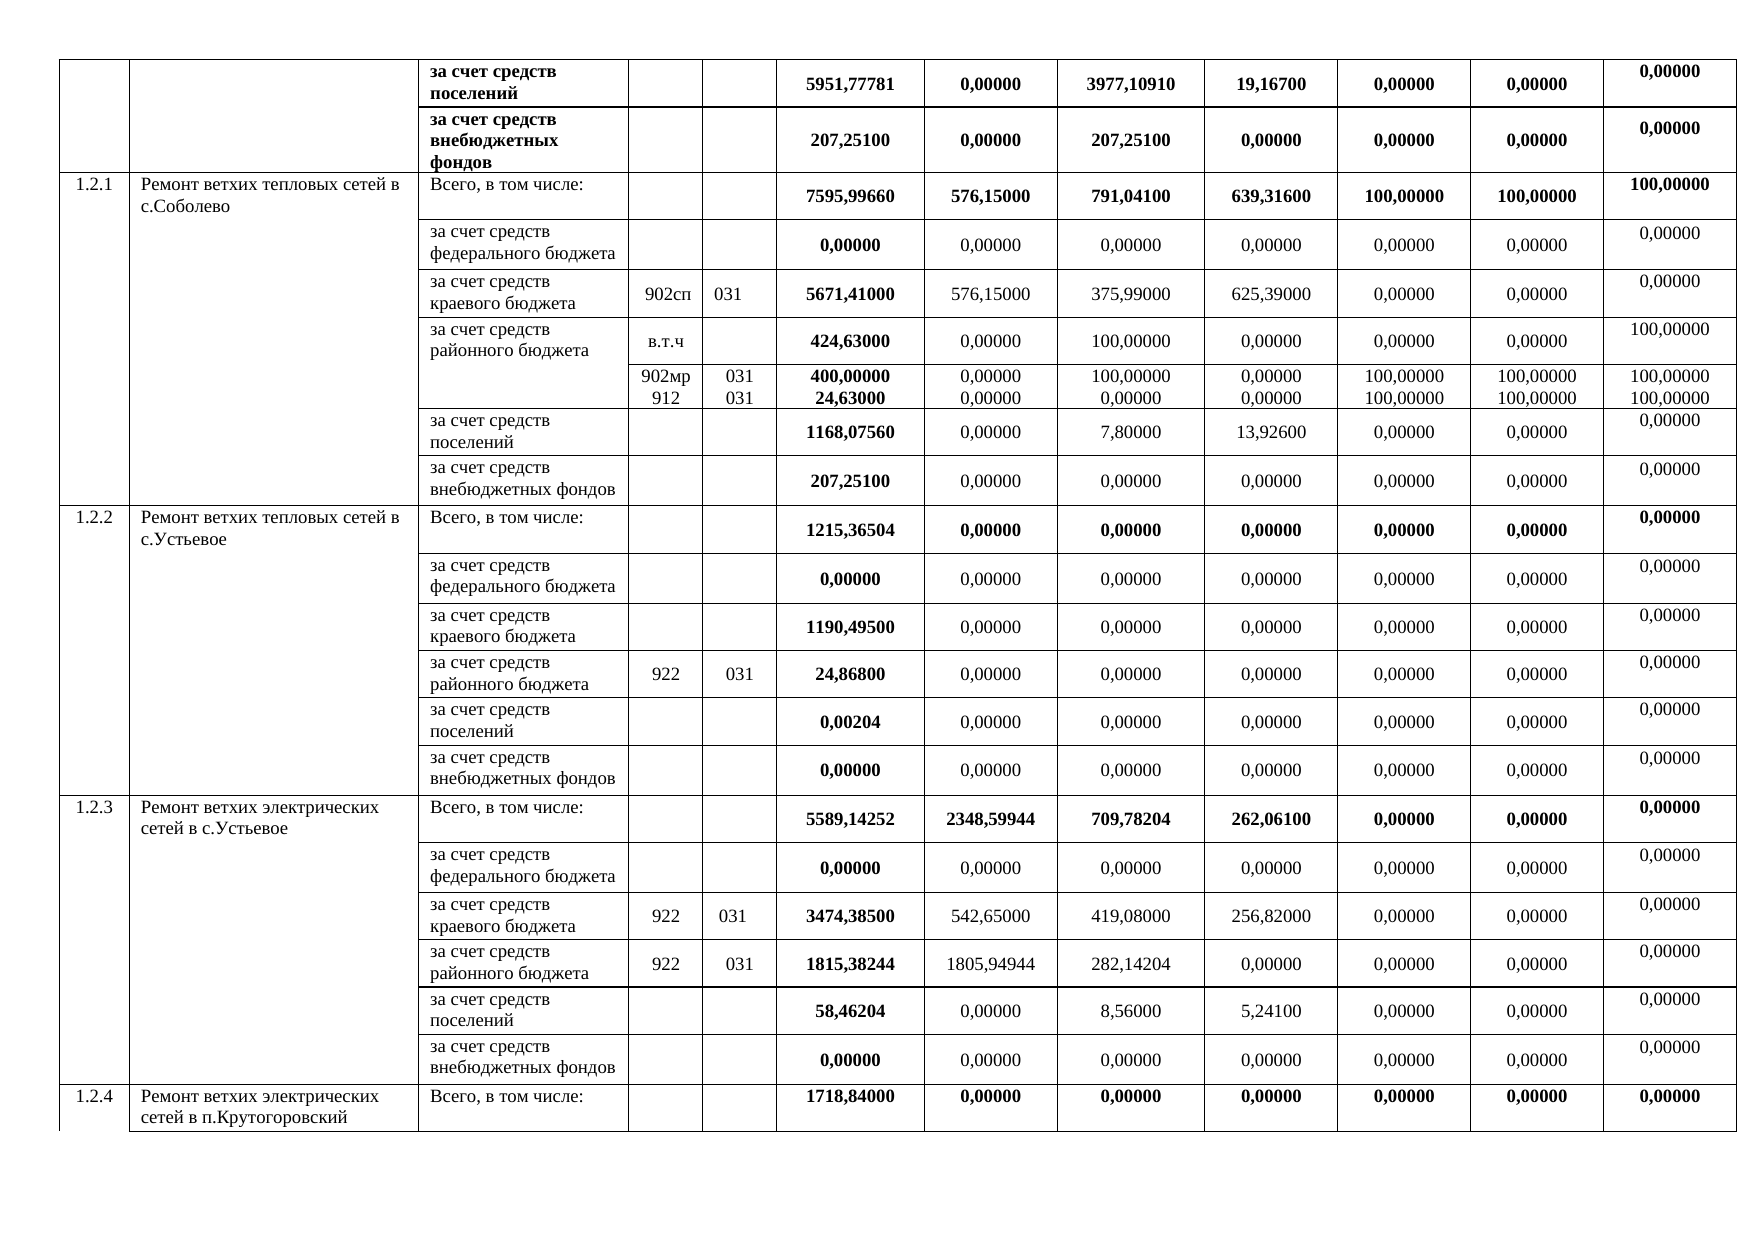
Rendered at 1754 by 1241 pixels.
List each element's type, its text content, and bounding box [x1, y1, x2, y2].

table_cell 0,00000 [1604, 108, 1736, 172]
table_cell за счет средств федерального бюджета [419, 220, 628, 269]
table_cell 0,00000 [1604, 554, 1736, 603]
table_cell 424,63000 [777, 318, 924, 364]
table_cell 0,00000 [1338, 651, 1470, 697]
table_cell 0,00000 [925, 988, 1057, 1034]
table_cell 100,00000 0,00000 [1058, 365, 1204, 408]
table_cell 542,65000 [925, 893, 1057, 939]
table_cell [629, 60, 702, 106]
table_cell 100,00000 100,00000 [1471, 365, 1603, 408]
table_cell 0,00000 [1338, 1085, 1470, 1131]
table_cell 0,00000 [1471, 1085, 1603, 1131]
table_cell 0,00000 [925, 409, 1057, 455]
table_cell 2348,59944 [925, 796, 1057, 842]
table_cell 1190,49500 [777, 604, 924, 650]
table_cell 100,00000 100,00000 [1338, 365, 1470, 408]
table_cell 1168,07560 [777, 409, 924, 455]
table_cell 375,99000 [1058, 270, 1204, 317]
table_cell за счет средств краевого бюджета [419, 893, 628, 939]
table_cell 0,00000 [1338, 220, 1470, 269]
table_cell 0,00000 [1338, 746, 1470, 794]
table_cell за счет средств внебюджетных фондов [419, 1035, 628, 1084]
table_cell [703, 1035, 776, 1084]
table_cell 0,00000 [925, 651, 1057, 697]
table_cell 419,08000 [1058, 893, 1204, 939]
table_cell 031 [703, 270, 776, 317]
table_cell [629, 409, 702, 455]
table_cell 0,00000 [1604, 1085, 1736, 1131]
table_cell 902сп [629, 270, 702, 317]
table_cell 0,00000 [1338, 940, 1470, 986]
table_cell 3474,38500 [777, 893, 924, 939]
table_cell 0,00000 [1471, 893, 1603, 939]
table_cell 100,00000 [1604, 318, 1736, 364]
table_cell 922 [629, 893, 702, 939]
table_cell 0,00000 [1338, 698, 1470, 744]
table_cell [703, 220, 776, 269]
table_cell 625,39000 [1205, 270, 1337, 317]
table_cell Всего, в том числе: [419, 1085, 628, 1131]
table_cell 791,04100 [1058, 173, 1204, 219]
table_cell 0,00000 [1471, 220, 1603, 269]
table_cell 0,00000 [1058, 843, 1204, 892]
table_cell 0,00000 [1338, 604, 1470, 650]
table_cell 0,00000 [1604, 409, 1736, 455]
table_cell [629, 173, 702, 219]
table_cell 0,00000 [925, 220, 1057, 269]
table_cell 0,00000 [1471, 604, 1603, 650]
table_cell в.т.ч [629, 318, 702, 364]
table_cell [629, 220, 702, 269]
table_cell [629, 506, 702, 553]
table_cell 0,00000 [925, 456, 1057, 505]
table_cell [629, 988, 702, 1034]
table_cell 0,00000 [925, 506, 1057, 553]
table_cell 0,00000 [925, 108, 1057, 172]
table_cell за счет средств внебюджетных фондов [419, 108, 628, 172]
table_cell 902мр 912 [629, 365, 702, 408]
table_cell [703, 409, 776, 455]
table_cell 5589,14252 [777, 796, 924, 842]
table_cell 0,00000 [1338, 60, 1470, 106]
table_cell [703, 1085, 776, 1131]
table_cell 0,00000 [1338, 409, 1470, 455]
table_cell 0,00000 [1604, 456, 1736, 505]
table_cell за счет средств поселений [419, 60, 628, 106]
table_cell 0,00000 [1338, 318, 1470, 364]
table_cell за счет средств внебюджетных фондов [419, 456, 628, 505]
table_cell 1.2.1 [60, 173, 129, 505]
table_cell 0,00000 [1471, 940, 1603, 986]
table_cell 0,00000 [1471, 60, 1603, 106]
table_cell 0,00000 [1205, 506, 1337, 553]
table_cell [629, 604, 702, 650]
table_cell за счет средств районного бюджета [419, 940, 628, 986]
table_cell 709,78204 [1058, 796, 1204, 842]
table_cell 0,00000 [1058, 554, 1204, 603]
table_cell 100,00000 100,00000 [1604, 365, 1736, 408]
table_cell 922 [629, 940, 702, 986]
table_cell 0,00000 [1338, 554, 1470, 603]
table_cell [629, 456, 702, 505]
table_cell 207,25100 [777, 456, 924, 505]
table_cell 0,00000 [1058, 698, 1204, 744]
table_cell [629, 1035, 702, 1084]
table_cell 0,00000 [1205, 456, 1337, 505]
table_cell 0,00000 [1338, 893, 1470, 939]
table_cell 0,00000 [1604, 604, 1736, 650]
table_cell 13,92600 [1205, 409, 1337, 455]
table_cell 0,00000 [1338, 270, 1470, 317]
table_cell Ремонт ветхих тепловых сетей в с.Соболево [130, 173, 418, 505]
table_cell [703, 60, 776, 106]
table_cell [703, 554, 776, 603]
table_cell [629, 1085, 702, 1131]
table_cell 0,00000 [925, 318, 1057, 364]
table_cell 0,00000 [925, 554, 1057, 603]
table_cell 0,00000 [1338, 108, 1470, 172]
table_cell [703, 108, 776, 172]
table_cell за счет средств поселений [419, 409, 628, 455]
table_cell 576,15000 [925, 173, 1057, 219]
table_cell 0,00000 [1058, 651, 1204, 697]
table_cell 0,00000 [1205, 554, 1337, 603]
table_cell 0,00000 [1205, 1035, 1337, 1084]
table_cell 0,00000 [1205, 843, 1337, 892]
table_cell [629, 554, 702, 603]
table_cell 576,15000 [925, 270, 1057, 317]
table_cell 0,00000 0,00000 [1205, 365, 1337, 408]
table_cell 0,00000 [1058, 1035, 1204, 1084]
table_cell 0,00204 [777, 698, 924, 744]
table_cell 0,00000 [1471, 554, 1603, 603]
table_cell 0,00000 [925, 604, 1057, 650]
table_cell Ремонт ветхих тепловых сетей в с.Устьевое [130, 506, 418, 794]
table_cell 400,00000 24,63000 [777, 365, 924, 408]
table_cell 0,00000 [1471, 796, 1603, 842]
table_cell 0,00000 [1205, 220, 1337, 269]
table_cell 0,00000 [925, 60, 1057, 106]
table_cell 0,00000 [925, 1035, 1057, 1084]
table_cell за счет средств районного бюджета [419, 318, 628, 408]
table_cell [629, 108, 702, 172]
table_cell 639,31600 [1205, 173, 1337, 219]
table_cell 0,00000 [1058, 220, 1204, 269]
table_cell [629, 796, 702, 842]
table_cell 262,06100 [1205, 796, 1337, 842]
table_cell 031 [703, 893, 776, 939]
table_cell 0,00000 [1205, 1085, 1337, 1131]
table_cell 100,00000 [1058, 318, 1204, 364]
table_cell за счет средств краевого бюджета [419, 604, 628, 650]
table_cell 1.2.3 [60, 796, 129, 1084]
table_cell [629, 746, 702, 794]
table_cell [629, 698, 702, 744]
table_cell 0,00000 [1058, 604, 1204, 650]
table_cell 0,00000 [777, 554, 924, 603]
table_cell 0,00000 [1471, 270, 1603, 317]
table_cell Ремонт ветхих электрических сетей в с.Устьевое [130, 796, 418, 1084]
table_cell 0,00000 [1058, 456, 1204, 505]
table_cell 0,00000 [1338, 796, 1470, 842]
table_cell 0,00000 [1338, 456, 1470, 505]
table_cell 1718,84000 [777, 1085, 924, 1131]
table_cell 031 031 [703, 365, 776, 408]
table_cell 0,00000 [1338, 1035, 1470, 1084]
table_cell 031 [703, 940, 776, 986]
table_cell 3977,10910 [1058, 60, 1204, 106]
table_cell 0,00000 [1205, 746, 1337, 794]
table_cell 0,00000 [1058, 506, 1204, 553]
table_cell 0,00000 [1471, 651, 1603, 697]
table_cell 100,00000 [1471, 173, 1603, 219]
table_cell за счет средств районного бюджета [419, 651, 628, 697]
table_cell [629, 843, 702, 892]
table_cell 1215,36504 [777, 506, 924, 553]
table_cell 1.2.4 [60, 1085, 129, 1131]
table_cell Всего, в том числе: [419, 173, 628, 219]
table_cell [703, 843, 776, 892]
table_cell [703, 506, 776, 553]
table_cell 0,00000 [1471, 988, 1603, 1034]
table_cell 0,00000 [1205, 651, 1337, 697]
table_cell 0,00000 [1205, 604, 1337, 650]
table_cell 0,00000 [777, 843, 924, 892]
table_cell 207,25100 [777, 108, 924, 172]
table_cell 5671,41000 [777, 270, 924, 317]
table_cell 7595,99660 [777, 173, 924, 219]
table_cell 0,00000 [1604, 843, 1736, 892]
table_cell за счет средств поселений [419, 698, 628, 744]
table_cell Всего, в том числе: [419, 506, 628, 553]
table_cell 0,00000 [777, 746, 924, 794]
table_cell 0,00000 [1471, 318, 1603, 364]
table_cell Всего, в том числе: [419, 796, 628, 842]
table_cell 0,00000 [1604, 698, 1736, 744]
table_cell 100,00000 [1604, 173, 1736, 219]
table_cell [130, 1085, 418, 1131]
table_cell 0,00000 [1604, 60, 1736, 106]
table_cell 7,80000 [1058, 409, 1204, 455]
table_cell 1.2.2 [60, 506, 129, 794]
table_cell 0,00000 [1471, 456, 1603, 505]
table_cell 0,00000 [1471, 698, 1603, 744]
table_cell 0,00000 [925, 746, 1057, 794]
table_cell 031 [703, 651, 776, 697]
table_cell 0,00000 [925, 698, 1057, 744]
table_cell 100,00000 [1338, 173, 1470, 219]
table_cell 0,00000 [1471, 108, 1603, 172]
table_cell 922 [629, 651, 702, 697]
table_cell 0,00000 [1338, 506, 1470, 553]
table_cell 0,00000 [1471, 409, 1603, 455]
table_cell 0,00000 [777, 1035, 924, 1084]
table_cell 0,00000 [1604, 506, 1736, 553]
table_cell 0,00000 [1338, 988, 1470, 1034]
table_cell 1805,94944 [925, 940, 1057, 986]
table_cell за счет средств федерального бюджета [419, 554, 628, 603]
table_cell 256,82000 [1205, 893, 1337, 939]
table_cell за счет средств внебюджетных фондов [419, 746, 628, 794]
table_cell [703, 173, 776, 219]
table_cell 19,16700 [1205, 60, 1337, 106]
table_cell [703, 988, 776, 1034]
table_cell 24,86800 [777, 651, 924, 697]
table_cell 5,24100 [1205, 988, 1337, 1034]
table_cell [703, 456, 776, 505]
table_cell за счет средств поселений [419, 988, 628, 1034]
table_cell 0,00000 [925, 1085, 1057, 1131]
table_cell 282,14204 [1058, 940, 1204, 986]
table_cell 0,00000 [1471, 843, 1603, 892]
table_cell 1815,38244 [777, 940, 924, 986]
table_cell 0,00000 [1604, 988, 1736, 1034]
table_cell [703, 698, 776, 744]
table_cell 0,00000 [1205, 940, 1337, 986]
table_cell 0,00000 [1471, 506, 1603, 553]
table_cell 0,00000 [1338, 843, 1470, 892]
table_cell 0,00000 [777, 220, 924, 269]
table_cell [703, 604, 776, 650]
table_cell 0,00000 [1604, 893, 1736, 939]
table_cell 5951,77781 [777, 60, 924, 106]
table_cell 0,00000 [1058, 746, 1204, 794]
table_cell 8,56000 [1058, 988, 1204, 1034]
table_cell за счет средств федерального бюджета [419, 843, 628, 892]
table_cell 0,00000 [1058, 1085, 1204, 1131]
table_cell 0,00000 [1205, 698, 1337, 744]
table_cell 0,00000 0,00000 [925, 365, 1057, 408]
table_cell 0,00000 [1604, 220, 1736, 269]
table_cell 0,00000 [1604, 796, 1736, 842]
table_cell 0,00000 [1604, 746, 1736, 794]
table_cell [703, 746, 776, 794]
table_cell 0,00000 [1604, 1035, 1736, 1084]
table_cell 0,00000 [1471, 1035, 1603, 1084]
table_cell 0,00000 [1471, 746, 1603, 794]
table_cell [703, 318, 776, 364]
table_cell 0,00000 [1604, 940, 1736, 986]
table_cell 0,00000 [1205, 108, 1337, 172]
table_cell 58,46204 [777, 988, 924, 1034]
table_cell 0,00000 [1604, 651, 1736, 697]
table_cell 0,00000 [1604, 270, 1736, 317]
table_cell [703, 796, 776, 842]
table_cell за счет средств краевого бюджета [419, 270, 628, 317]
table_cell 207,25100 [1058, 108, 1204, 172]
table_cell 0,00000 [1205, 318, 1337, 364]
table_cell 0,00000 [925, 843, 1057, 892]
